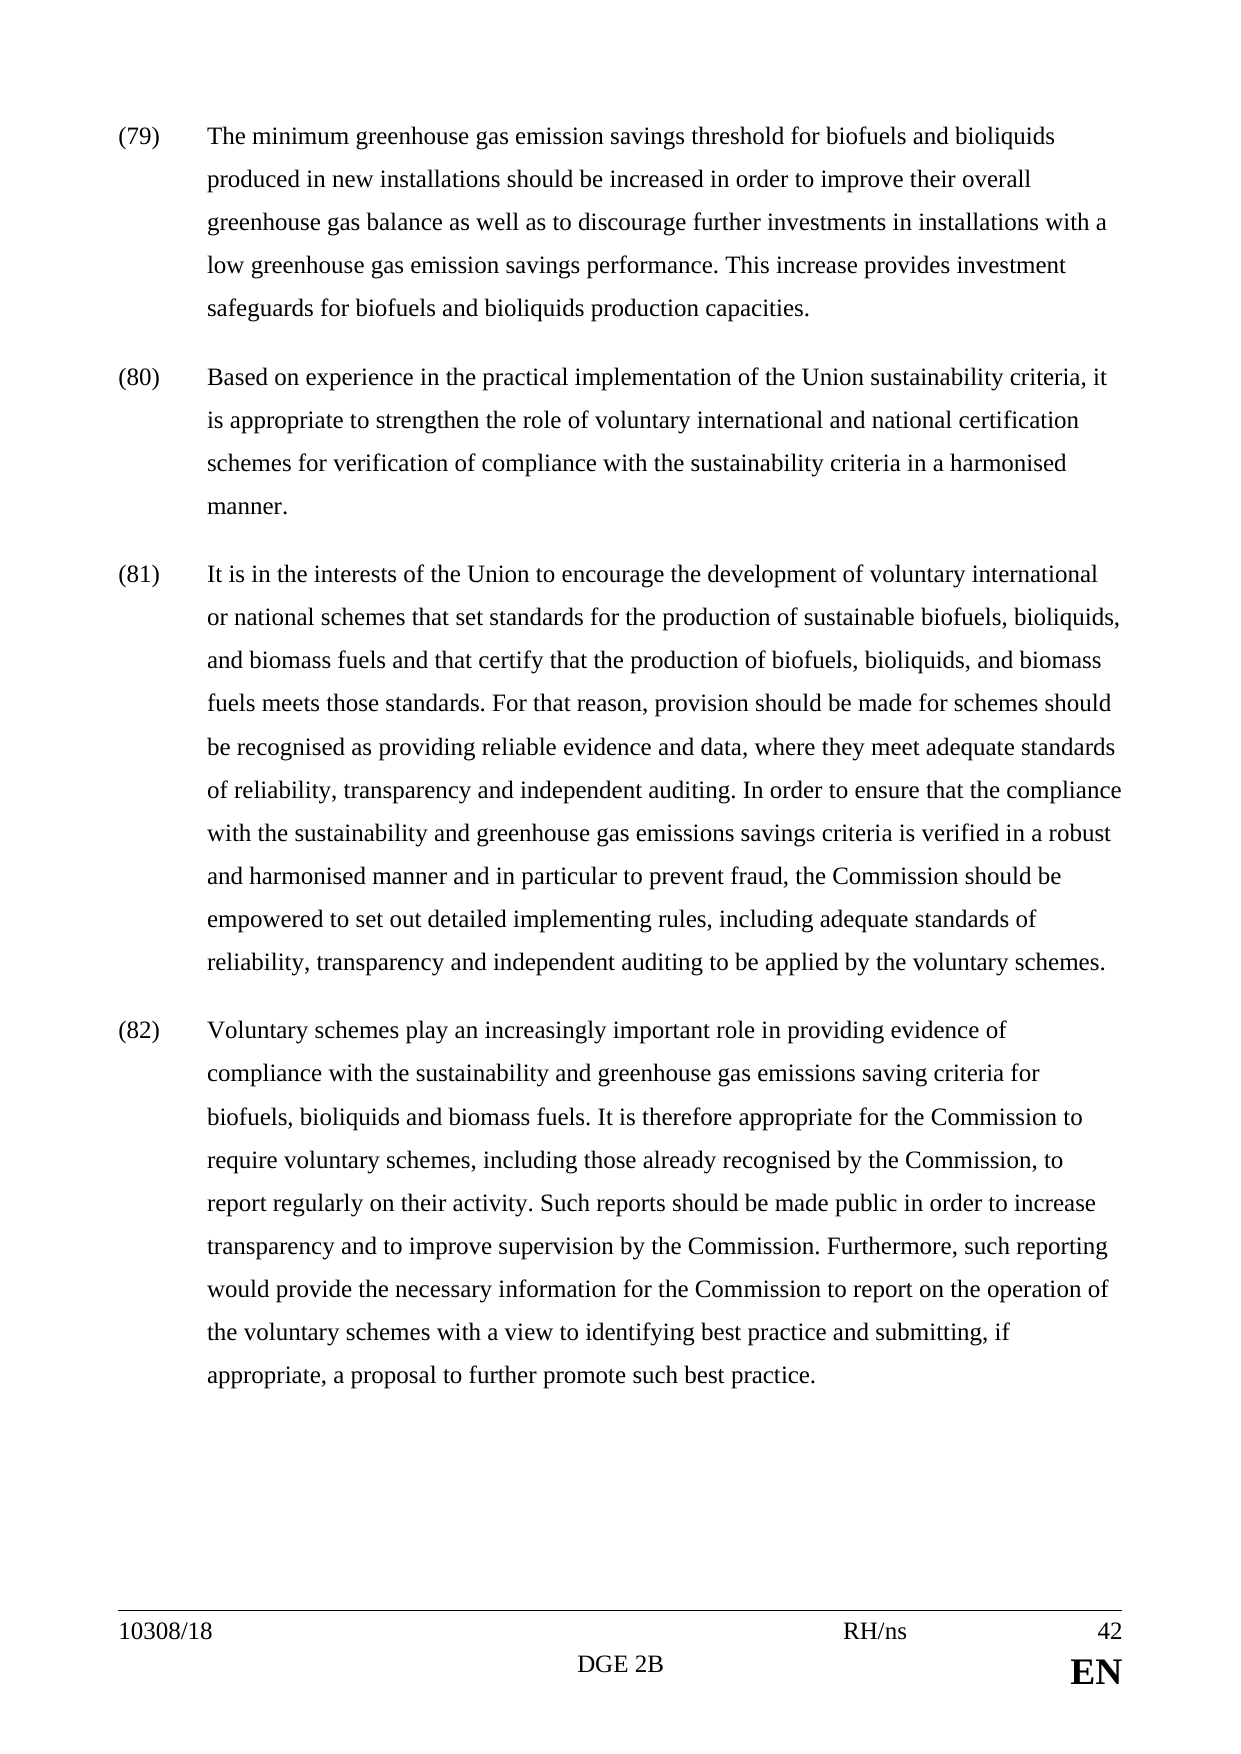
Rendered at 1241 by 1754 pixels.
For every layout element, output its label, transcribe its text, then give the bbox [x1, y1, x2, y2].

text (79) The minimum greenhouse gas emission savings threshold for biofuels and bioliquids produced in new installations should be increased in order to improve their overall greenhouse gas balance as well as to discourage further investments in installations with a low greenhouse gas emission savings performance. This increase provides investment safeguards for biofuels and bioliquids production capacities. [118, 121, 1122, 322]
text (80) Based on experience in the practical implementation of the Union sustainability criteria, it is appropriate to strengthen the role of voluntary international and national certification schemes for verification of compliance with the sustainability criteria in a harmonised manner. [118, 362, 1122, 520]
text (82) Voluntary schemes play an increasingly important role in providing evidence of compliance with the sustainability and greenhouse gas emissions saving criteria for biofuels, bioliquids and biomass fuels. It is therefore appropriate for the Commission to require voluntary schemes, including those already recognised by the Commission, to report regularly on their activity. Such reports should be made public in order to increase transparency and to improve supervision by the Commission. Furthermore, such reporting would provide the necessary information for the Commission to report on the operation of the voluntary schemes with a view to identifying best practice and submitting, if appropriate, a proposal to further promote such best practice. [118, 1015, 1122, 1389]
text (81) It is in the interests of the Union to encourage the development of voluntary international or national schemes that set standards for the production of sustainable biofuels, bioliquids, and biomass fuels and that certify that the production of biofuels, bioliquids, and biomass fuels meets those standards. For that reason, provision should be made for schemes should be recognised as providing reliable evidence and data, where they meet adequate standards of reliability, transparency and independent auditing. In order to ensure that the compliance with the sustainability and greenhouse gas emissions savings criteria is verified in a robust and harmonised manner and in particular to prevent fraud, the Commission should be empowered to set out detailed implementing rules, including adequate standards of reliability, transparency and independent auditing to be applied by the voluntary schemes. [118, 559, 1122, 976]
